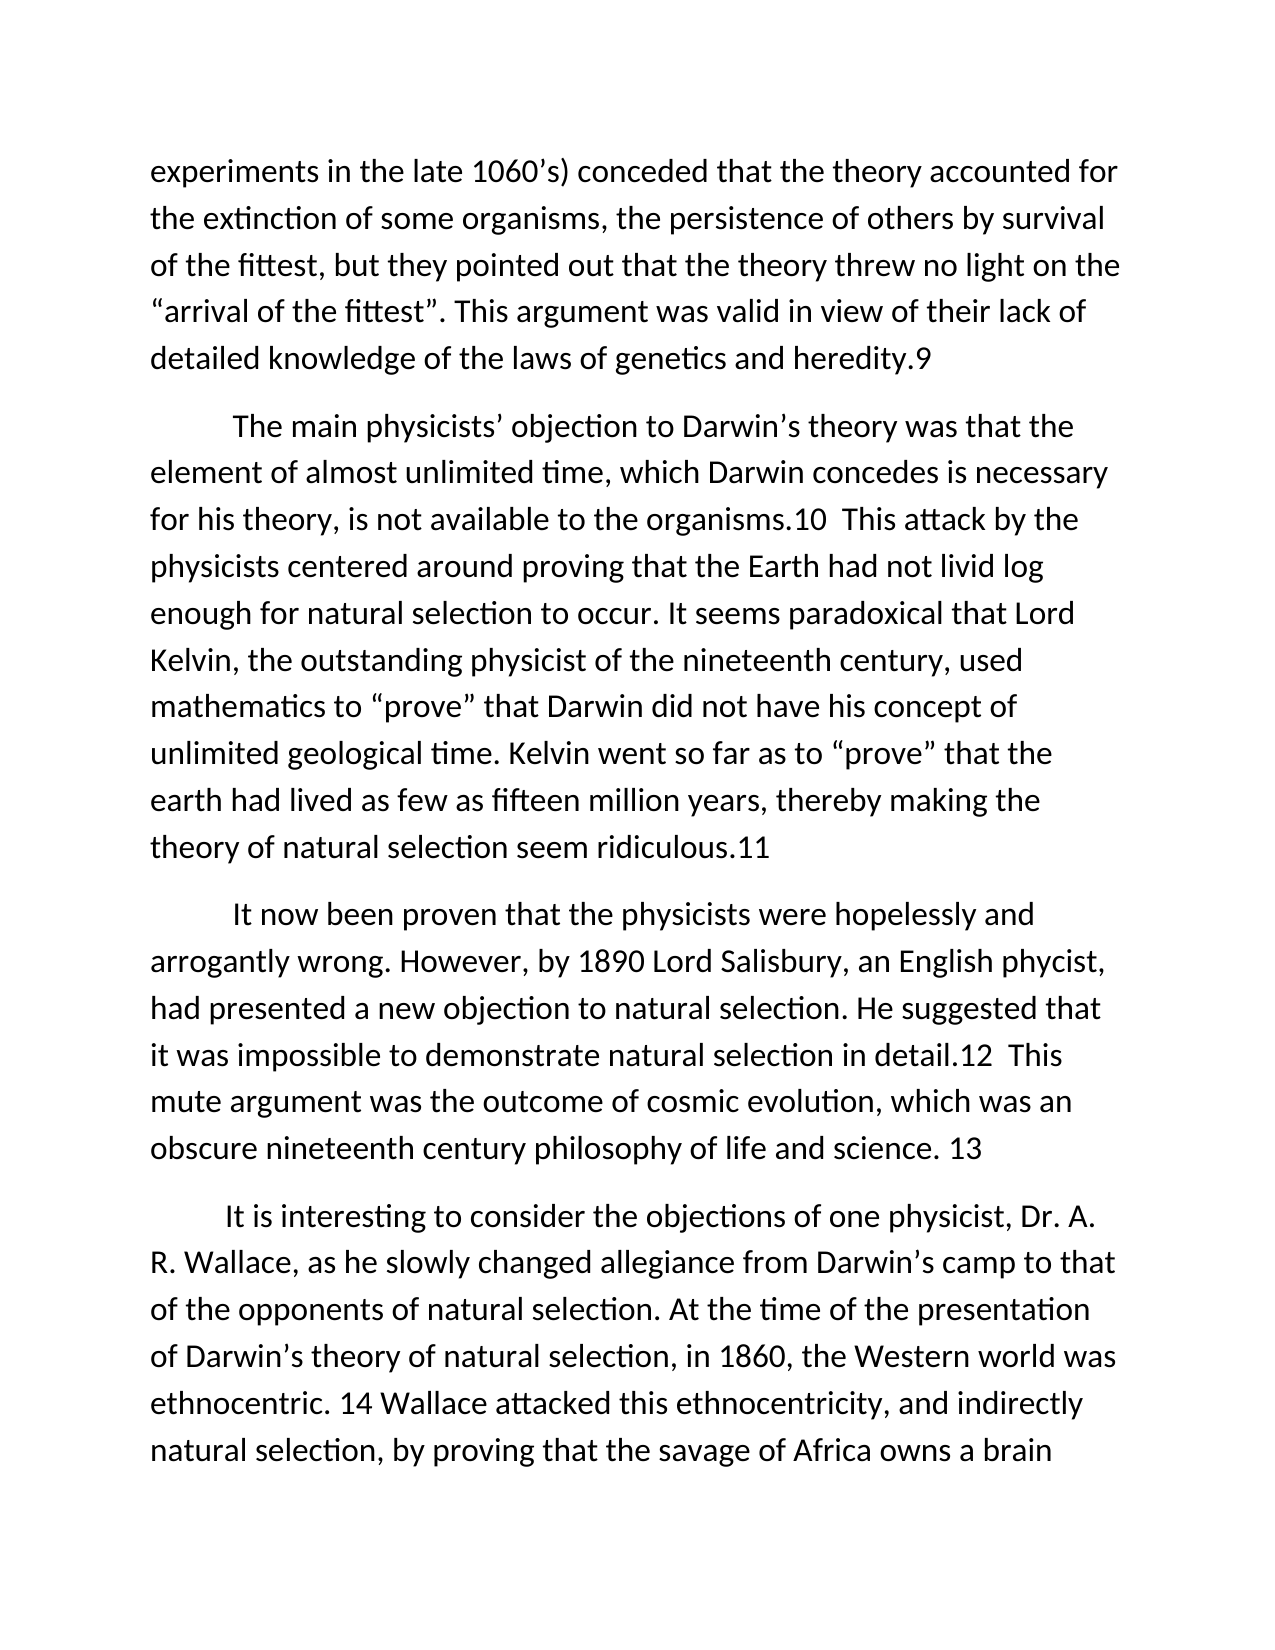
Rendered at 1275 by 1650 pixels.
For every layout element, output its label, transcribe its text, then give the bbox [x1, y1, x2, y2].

text The main physicists’ objection to Darwin’s theory was that the element of almost unlimited time, which Darwin concedes is necessary for his theory, is not available to the organisms.10 This attack by the physicists centered around proving that the Earth had not livid log enough for natural selection to occur. It seems paradoxical that Lord Kelvin, the outstanding physicist of the nineteenth century, used mathematics to “prove” that Darwin did not have his concept of unlimited geological time. Kelvin went so far as to “prove” that the earth had lived as few as fifteen million years, thereby making the theory of natural selection seem ridiculous.11 [150, 405, 1125, 866]
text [150, 150, 1125, 378]
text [150, 1195, 1125, 1469]
text It now been proven that the physicists were hopelessly and arrogantly wrong. However, by 1890 Lord Salisbury, an English phycist, had presented a new objection to natural selection. He suggested that it was impossible to demonstrate natural selection in detail.12 This mute argument was the outcome of cosmic evolution, which was an obscure nineteenth century philosophy of life and science. 13 [150, 893, 1125, 1168]
